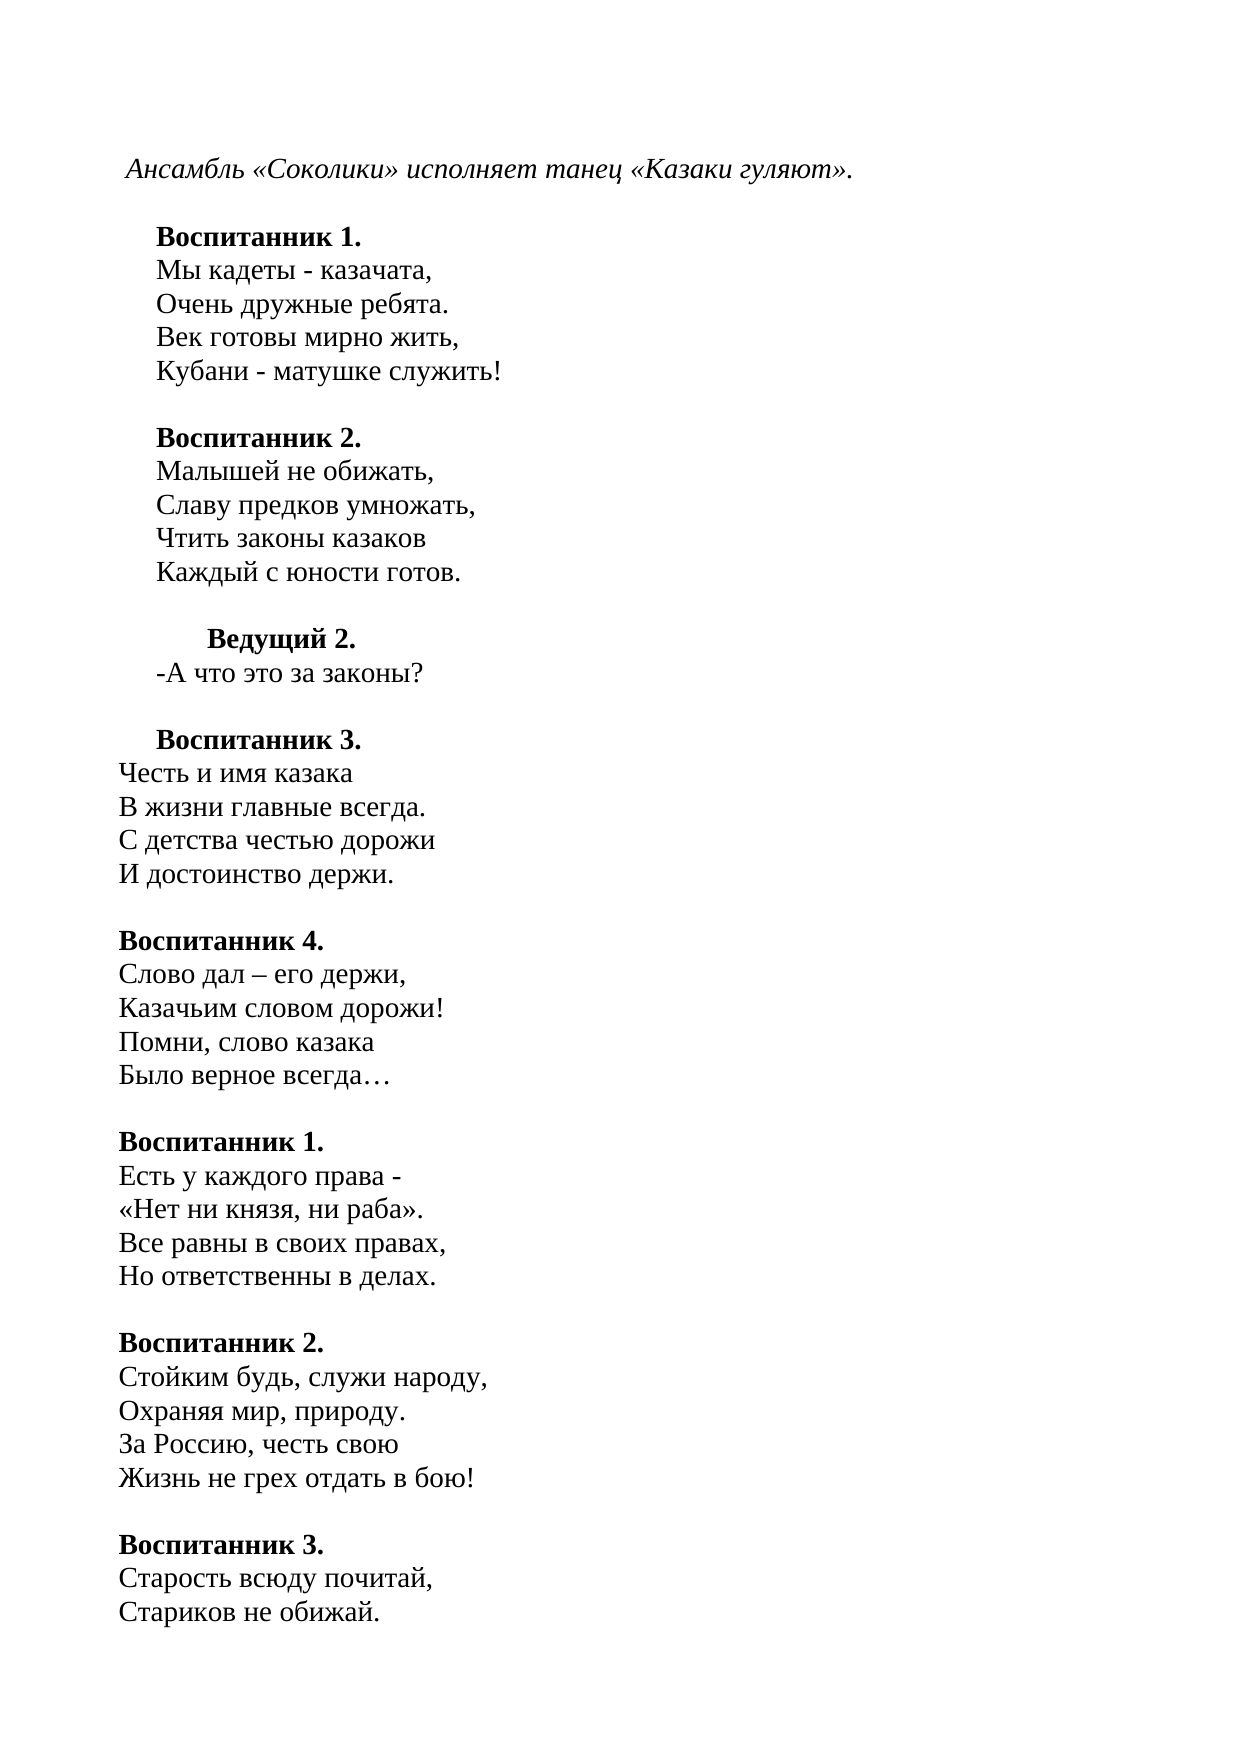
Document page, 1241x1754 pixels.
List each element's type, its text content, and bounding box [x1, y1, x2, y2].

text Честь и имя казака В жизни главные всегда. С детства честью дорожи И достоинство держи. [118, 755, 1167, 889]
text Воспитанник 1. [156, 219, 1167, 252]
text Ансамбль «Соколики» исполняет танец «Казаки гуляют». [118, 118, 1167, 185]
text Воспитанник 3. [118, 1527, 1167, 1560]
text Мы кадеты - казачата, Очень дружные ребята. Век готовы мирно жить, Кубани - матушке служить! [156, 252, 1167, 386]
text Воспитанник 1. Есть у каждого права - «Нет ни князя, ни раба». Все равны в своих правах, Но ответственны в делах. [118, 1124, 1167, 1292]
text Ведущий 2. [103, 621, 1167, 655]
text Слово дал – его держи, Казачьим словом дорожи! Помни, слово казака Было верное всегда… [118, 957, 1167, 1091]
text Воспитанник 4. [118, 889, 1167, 957]
text -А что это за законы? [156, 655, 1167, 688]
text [118, 1560, 1167, 1627]
text Воспитанник 3. [156, 722, 1167, 755]
text Воспитанник 2. Малышей не обижать, Славу предков умножать, Чтить законы казаков Каждый с юности готов. [156, 386, 1167, 588]
text Воспитанник 2. Стойким будь, служи народу, Охраняя мир, природу. За Россию, честь свою Жизнь не грех отдать в бою! [118, 1292, 1167, 1493]
